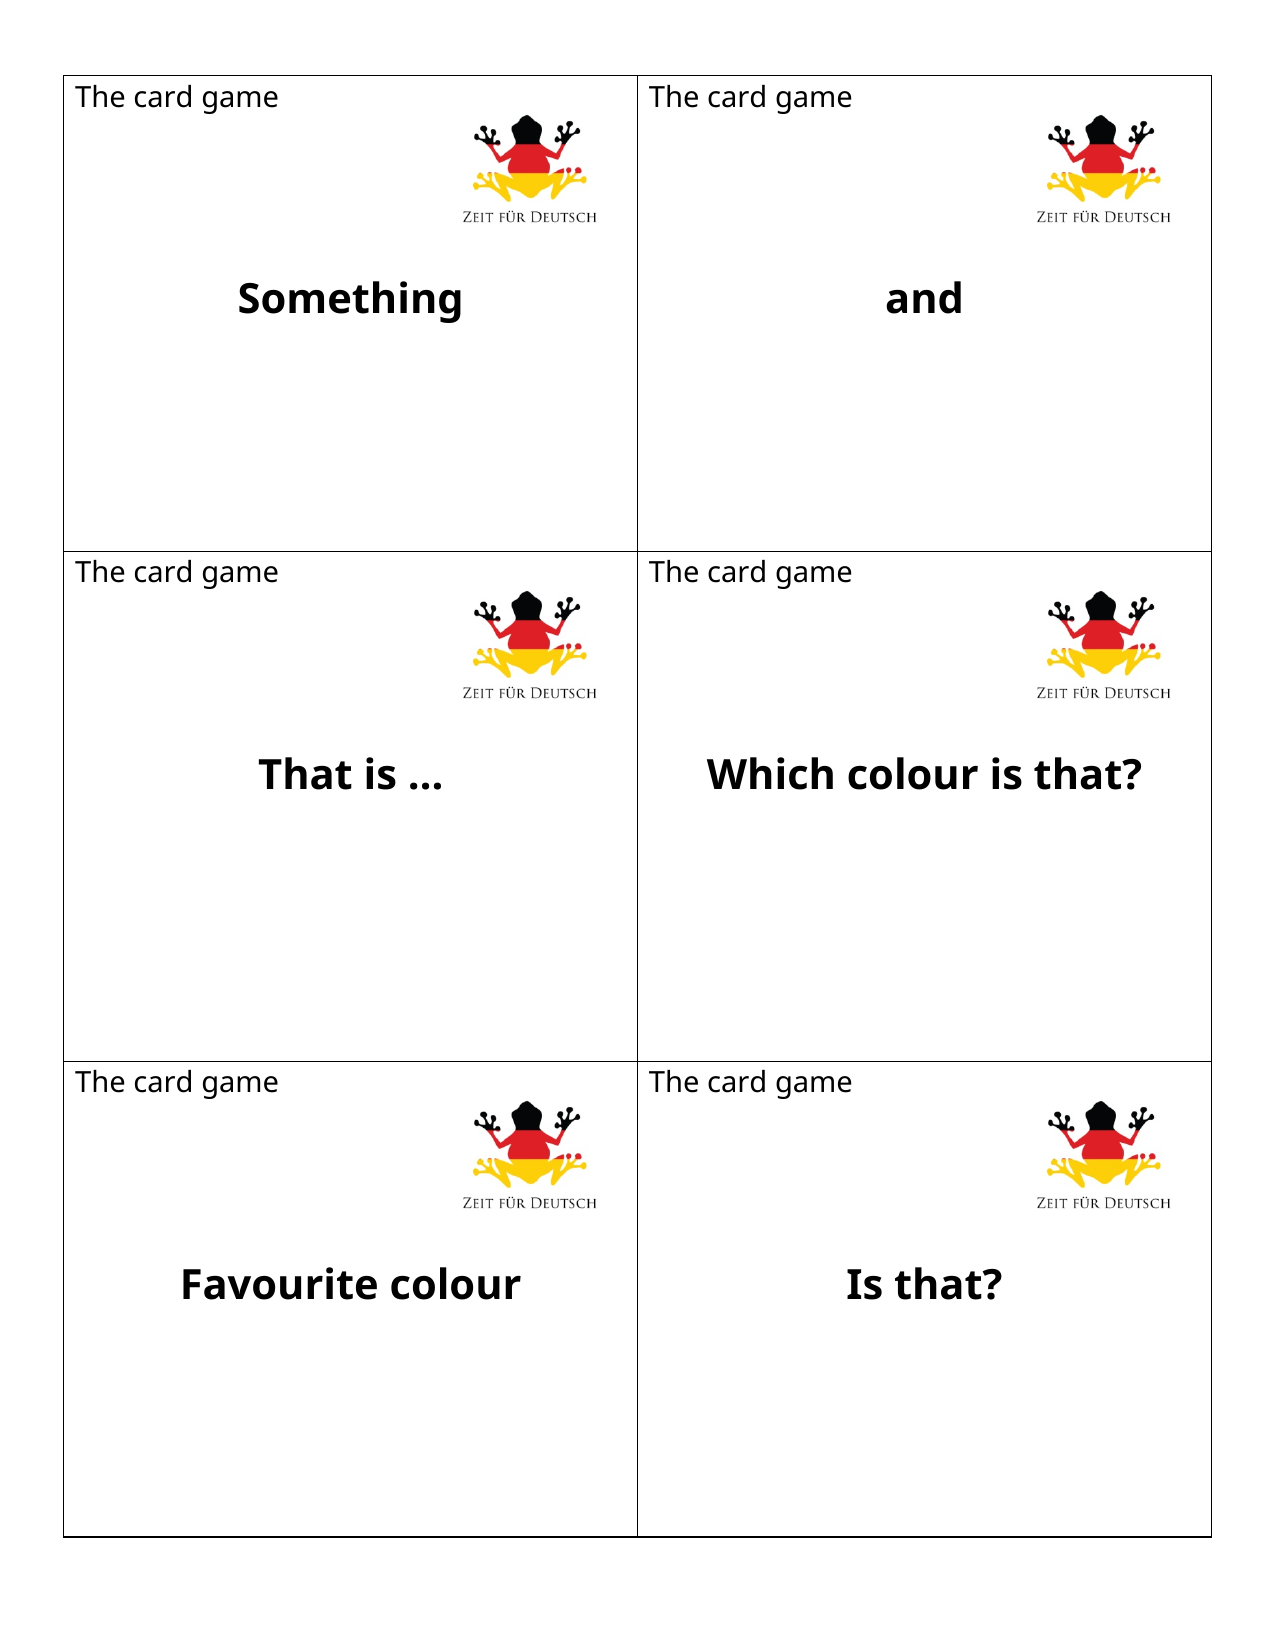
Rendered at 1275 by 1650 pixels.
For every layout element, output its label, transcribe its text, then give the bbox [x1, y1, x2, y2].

table_cell The card game Favourite colour [64, 1062, 637, 1536]
table_cell The card game Something [64, 76, 637, 551]
table_cell The card game That is … [64, 552, 637, 1061]
table_cell The card game and [638, 76, 1211, 551]
table_cell The card game Which colour is that? [638, 552, 1211, 1061]
table_cell The card game Is that? [638, 1062, 1211, 1536]
